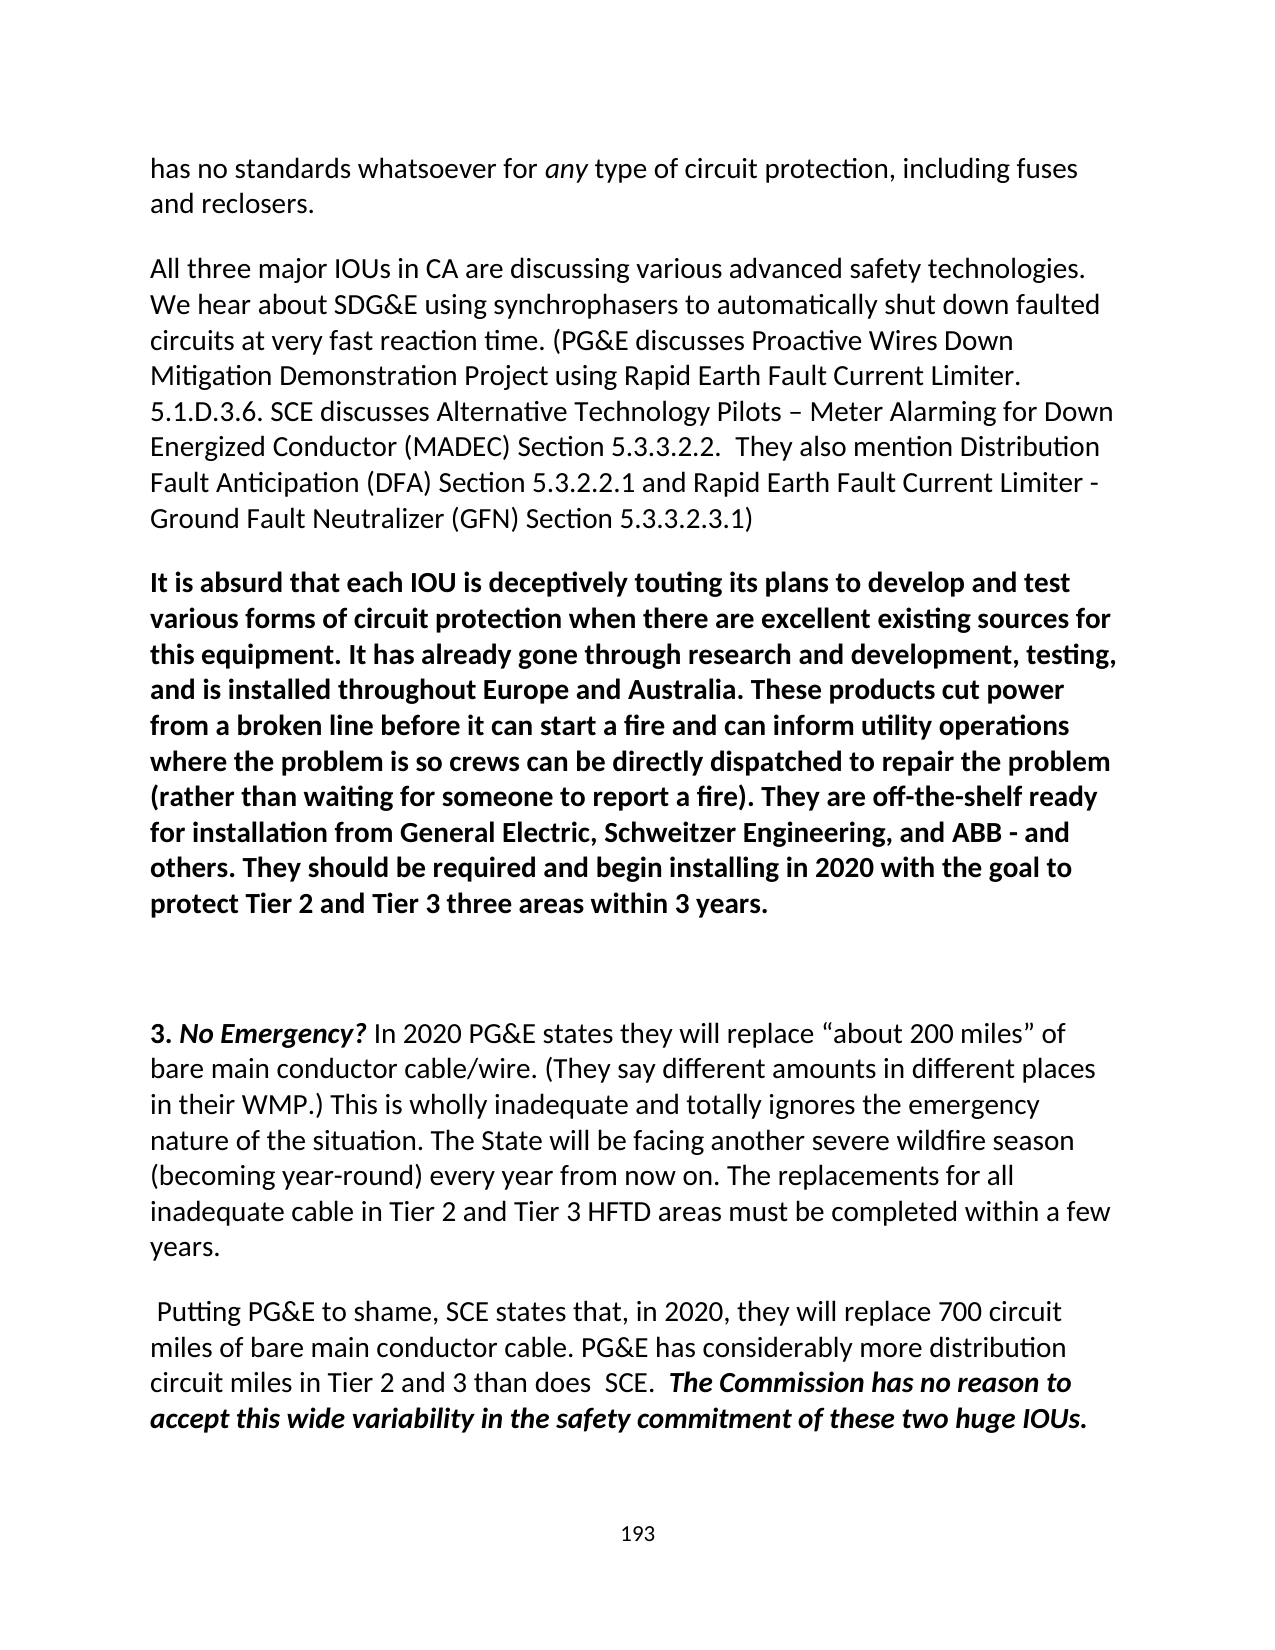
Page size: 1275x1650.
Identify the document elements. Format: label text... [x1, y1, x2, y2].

text 3. No Emergency? In 2020 PG&E states they will replace “about 200 miles” of bare main conductor cable/wire. (They say different amounts in different places in their WMP.) This is wholly inadequate and totally ignores the emergency nature of the situation. The State will be facing another severe wildfire season (becoming year-round) every year from now on. The replacements for all inadequate cable in Tier 2 and Tier 3 HFTD areas must be completed within a few years. [150, 1015, 1125, 1264]
text Putting PG&E to shame, SCE states that, in 2020, they will replace 700 circuit miles of bare main conductor cable. PG&E has considerably more distribution circuit miles in Tier 2 and 3 than does SCE. The Commission has no reason to accept this wide variability in the safety commitment of these two huge IOUs. [150, 1293, 1125, 1436]
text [150, 150, 1125, 221]
text It is absurd that each IOU is deceptively touting its plans to develop and test various forms of circuit protection when there are excellent existing sources for this equipment. It has already gone through research and development, testing, and is installed throughout Europe and Australia. These products cut power from a broken line before it can start a fire and can inform utility operations where the problem is so crews can be directly dispatched to repair the problem (rather than waiting for someone to report a fire). They are off-the-shelf ready for installation from General Electric, Schweitzer Engineering, and ABB - and others. They should be required and begin installing in 2020 with the goal to protect Tier 2 and Tier 3 three areas within 3 years. [150, 564, 1125, 921]
text All three major IOUs in CA are discussing various advanced safety technologies. We hear about SDG&E using synchrophasers to automatically shut down faulted circuits at very fast reaction time. (PG&E discusses Proactive Wires Down Mitigation Demonstration Project using Rapid Earth Fault Current Limiter. 5.1.D.3.6. SCE discusses Alternative Technology Pilots – Meter Alarming for Down Energized Conductor (MADEC) Section 5.3.3.2.2. They also mention Distribution Fault Anticipation (DFA) Section 5.3.2.2.1 and Rapid Earth Fault Current Limiter -Ground Fault Neutralizer (GFN) Section 5.3.3.2.3.1) [150, 250, 1125, 535]
